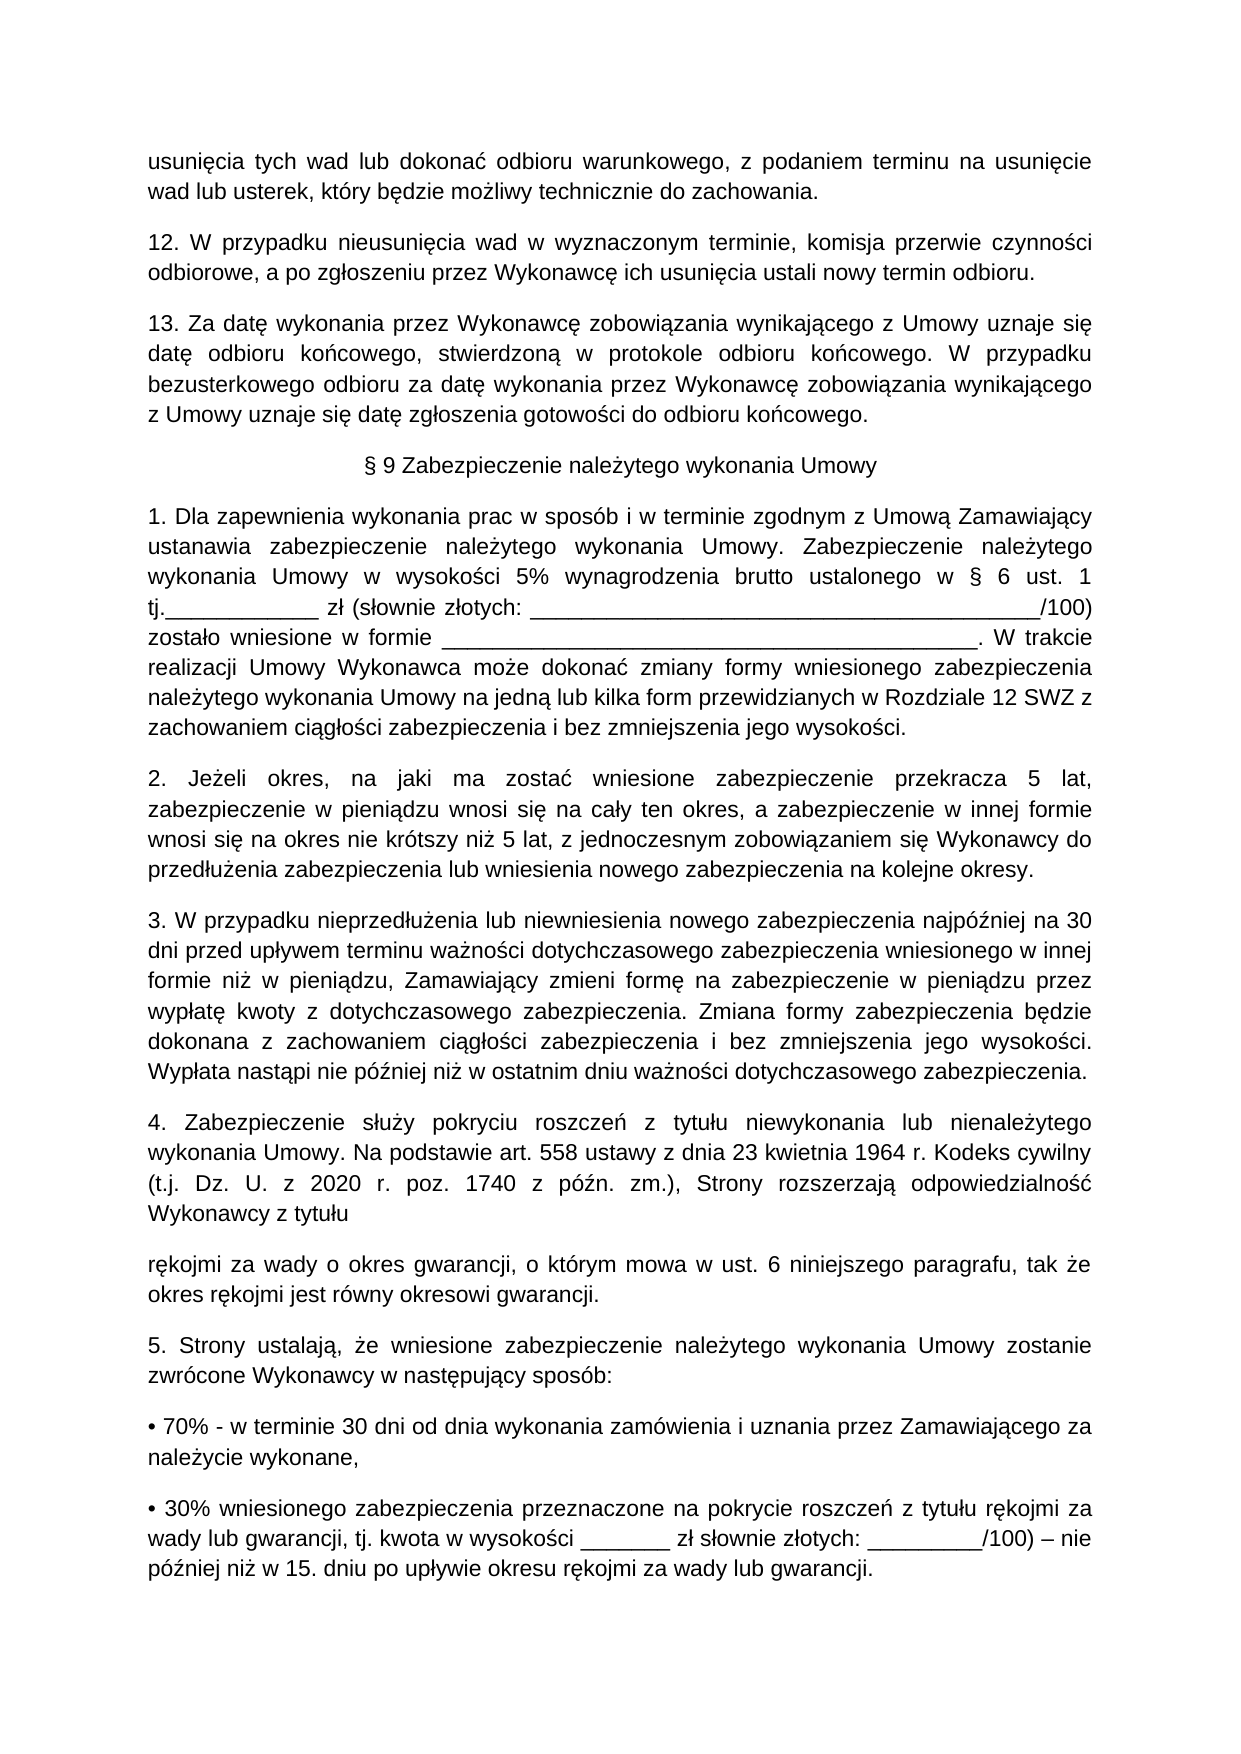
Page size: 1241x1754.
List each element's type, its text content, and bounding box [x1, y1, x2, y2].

text 4. Zabezpieczenie służy pokryciu roszczeń z tytułu niewykonania lub nienależytego wykonania Umowy. Na podstawie art. 558 ustawy z dnia 23 kwietnia 1964 r. Kodeks cywilny (t.j. Dz. U. z 2020 r. poz. 1740 z późn. zm.), Strony rozszerzają odpowiedzialność Wykonawcy z tytułu [148, 1109, 1093, 1226]
text 2. Jeżeli okres, na jaki ma zostać wniesione zabezpieczenie przekracza 5 lat, zabezpieczenie w pieniądzu wnosi się na cały ten okres, a zabezpieczenie w innej formie wnosi się na okres nie krótszy niż 5 lat, z jednoczesnym zobowiązaniem się Wykonawcy do przedłużenia zabezpieczenia lub wniesienia nowego zabezpieczenia na kolejne okresy. [148, 765, 1093, 882]
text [148, 148, 1093, 204]
text rękojmi za wady o okres gwarancji, o którym mowa w ust. 6 niniejszego paragrafu, tak że okres rękojmi jest równy okresowi gwarancji. [148, 1251, 1093, 1307]
text • 70% - w terminie 30 dni od dnia wykonania zamówienia i uznania przez Zamawiającego za należycie wykonane, [148, 1413, 1093, 1470]
text 5. Strony ustalają, że wniesione zabezpieczenie należytego wykonania Umowy zostanie zwrócone Wykonawcy w następujący sposób: [148, 1332, 1093, 1388]
text § 9 Zabezpieczenie należytego wykonania Umowy [148, 452, 1093, 478]
text 3. W przypadku nieprzedłużenia lub niewniesienia nowego zabezpieczenia najpóźniej na 30 dni przed upływem terminu ważności dotychczasowego zabezpieczenia wniesionego w innej formie niż w pieniądzu, Zamawiający zmieni formę na zabezpieczenie w pieniądzu przez wypłatę kwoty z dotychczasowego zabezpieczenia. Zmiana formy zabezpieczenia będzie dokonana z zachowaniem ciągłości zabezpieczenia i bez zmniejszenia jego wysokości. Wypłata nastąpi nie później niż w ostatnim dniu ważności dotychczasowego zabezpieczenia. [148, 907, 1093, 1084]
text 12. W przypadku nieusunięcia wad w wyznaczonym terminie, komisja przerwie czynności odbiorowe, a po zgłoszeniu przez Wykonawcę ich usunięcia ustali nowy termin odbioru. [148, 229, 1093, 285]
text 13. Za datę wykonania przez Wykonawcę zobowiązania wynikającego z Umowy uznaje się datę odbioru końcowego, stwierdzoną w protokole odbioru końcowego. W przypadku bezusterkowego odbioru za datę wykonania przez Wykonawcę zobowiązania wynikającego z Umowy uznaje się datę zgłoszenia gotowości do odbioru końcowego. [148, 310, 1093, 427]
text 1. Dla zapewnienia wykonania prac w sposób i w terminie zgodnym z Umową Zamawiający ustanawia zabezpieczenie należytego wykonania Umowy. Zabezpieczenie należytego wykonania Umowy w wysokości 5% wynagrodzenia brutto ustalonego w § 6 ust. 1 tj.____________ zł (słownie złotych: ________________________________________/100) zostało wniesione w formie __________________________________________. W trakcie realizacji Umowy Wykonawca może dokonać zmiany formy wniesionego zabezpieczenia należytego wykonania Umowy na jedną lub kilka form przewidzianych w Rozdziale 12 SWZ z zachowaniem ciągłości zabezpieczenia i bez zmniejszenia jego wysokości. [148, 503, 1093, 741]
text • 30% wniesionego zabezpieczenia przeznaczone na pokrycie roszczeń z tytułu rękojmi za wady lub gwarancji, tj. kwota w wysokości _______ zł słownie złotych: _________/100) – nie później niż w 15. dniu po upływie okresu rękojmi za wady lub gwarancji. [148, 1494, 1093, 1581]
